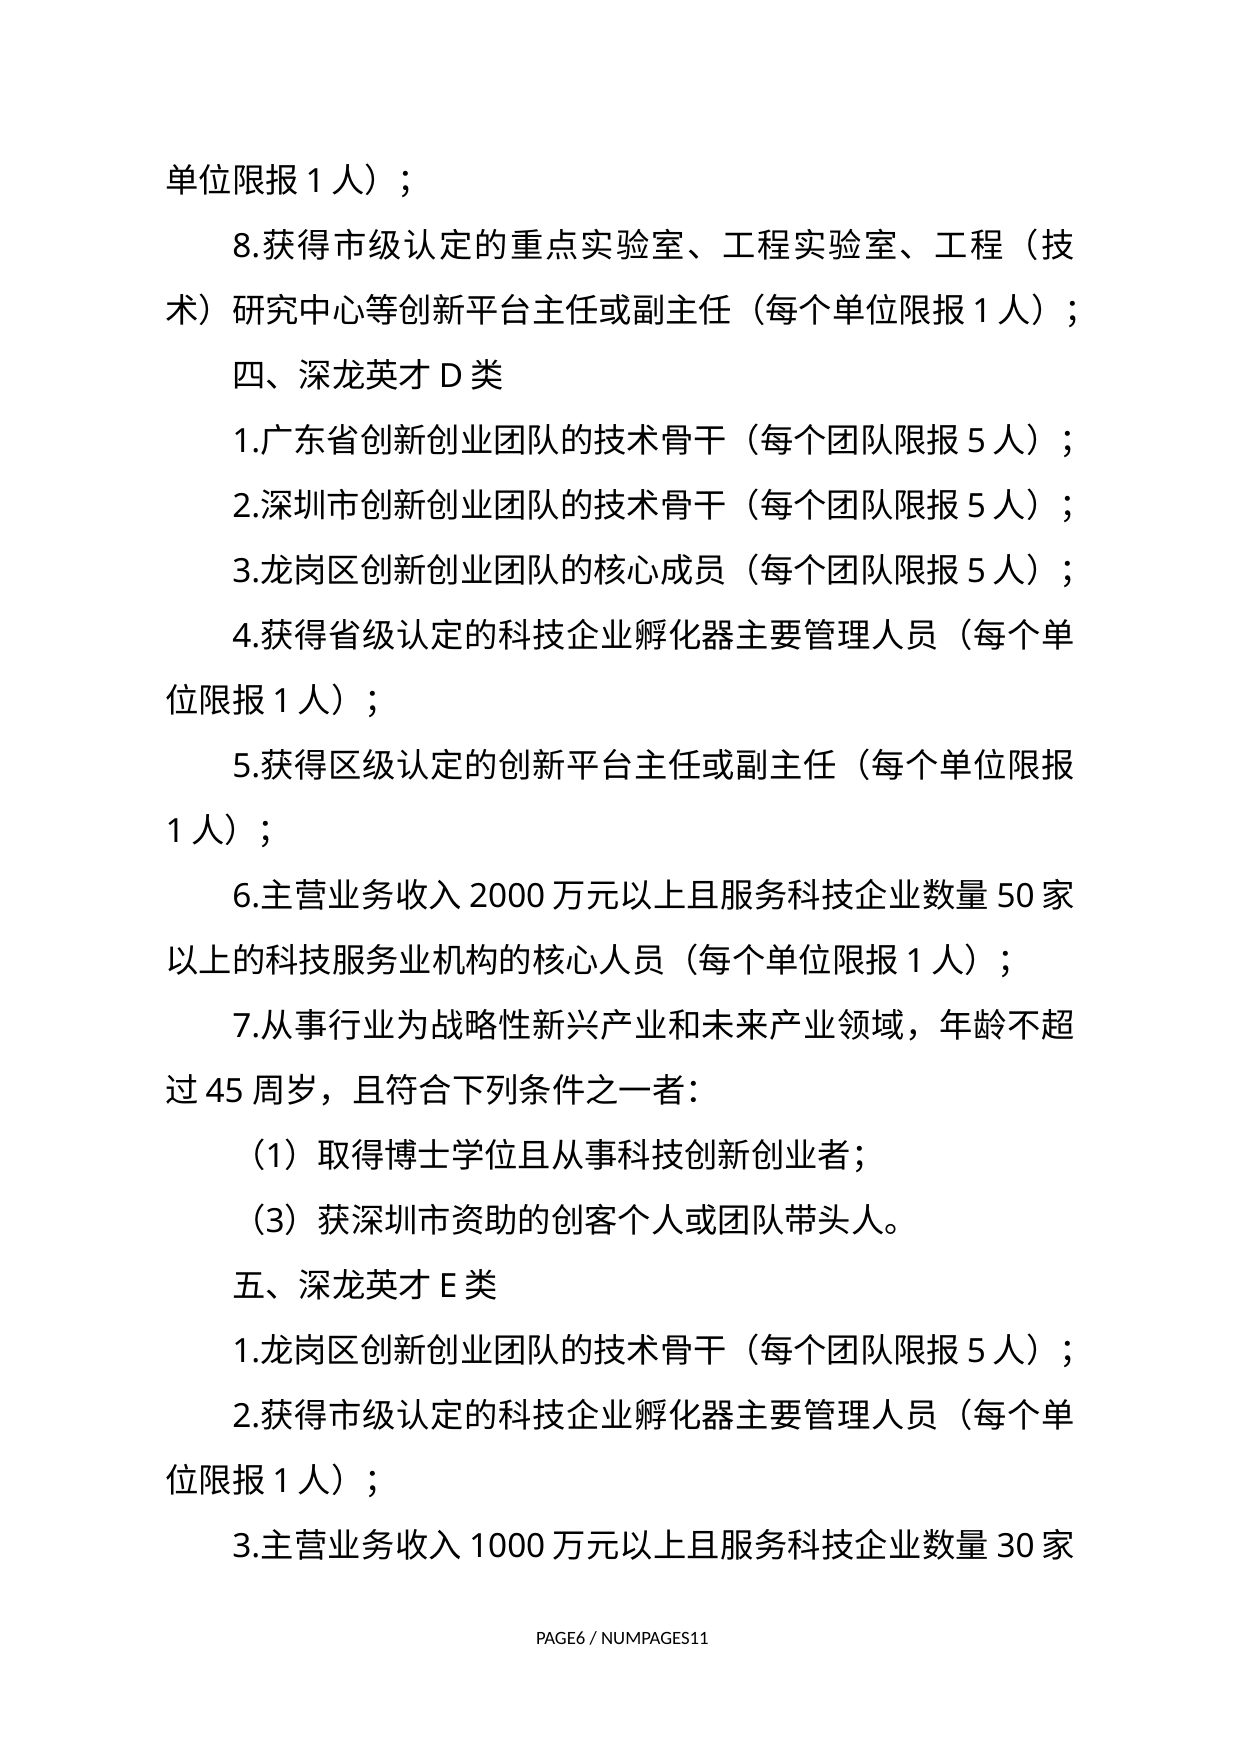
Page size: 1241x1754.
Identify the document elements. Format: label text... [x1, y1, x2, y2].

text 5.获得区级认定的创新平台主任或副主任（每个单位限报1人）； [165, 731, 1075, 861]
text 6.主营业务收入2000万元以上且服务科技企业数量50家以上的科技服务业机构的核心人员（每个单位限报1人）； [165, 861, 1075, 991]
text 4.获得省级认定的科技企业孵化器主要管理人员（每个单位限报1人）； [165, 601, 1075, 731]
text （1）取得博士学位且从事科技创新创业者； [165, 1121, 1075, 1186]
text 五、深龙英才E类 [165, 1251, 1075, 1316]
text 8.获得市级认定的重点实验室、工程实验室、工程（技术）研究中心等创新平台主任或副主任（每个单位限报1人）； [165, 211, 1075, 341]
text 3.龙岗区创新创业团队的核心成员（每个团队限报5人）； [165, 536, 1075, 601]
text 2.获得市级认定的科技企业孵化器主要管理人员（每个单位限报1人）； [165, 1381, 1075, 1511]
text 7.从事行业为战略性新兴产业和未来产业领域，年龄不超过45 周岁，且符合下列条件之一者： [165, 991, 1075, 1121]
text 四、深龙英才D类 [165, 341, 1075, 406]
text 1.龙岗区创新创业团队的技术骨干（每个团队限报5人）； [165, 1316, 1075, 1381]
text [165, 146, 1075, 211]
text 2.深圳市创新创业团队的技术骨干（每个团队限报5人）； [165, 471, 1075, 536]
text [165, 1511, 1075, 1576]
text 1.广东省创新创业团队的技术骨干（每个团队限报5人）； [165, 406, 1075, 471]
text （3）获深圳市资助的创客个人或团队带头人。 [165, 1186, 1075, 1251]
